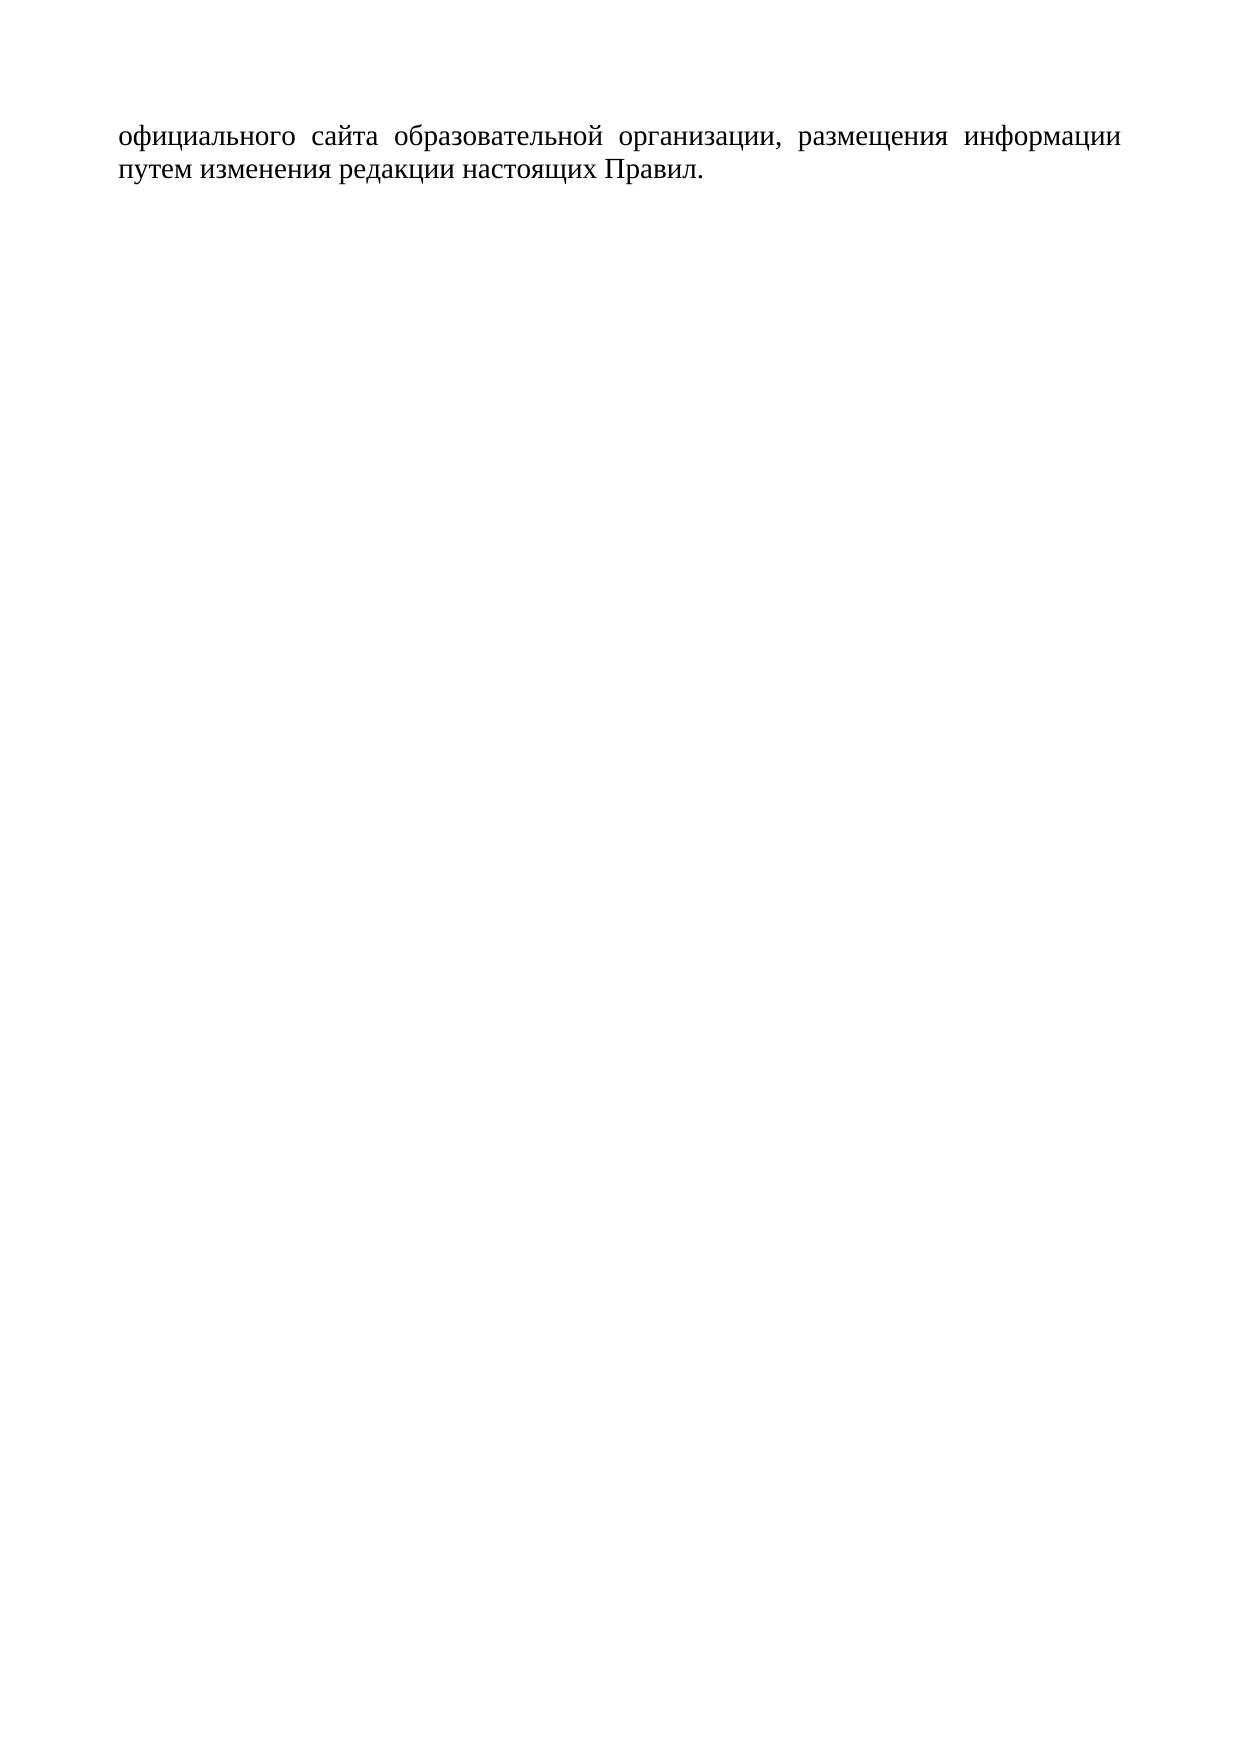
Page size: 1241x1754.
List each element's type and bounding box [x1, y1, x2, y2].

list [118, 118, 1122, 185]
